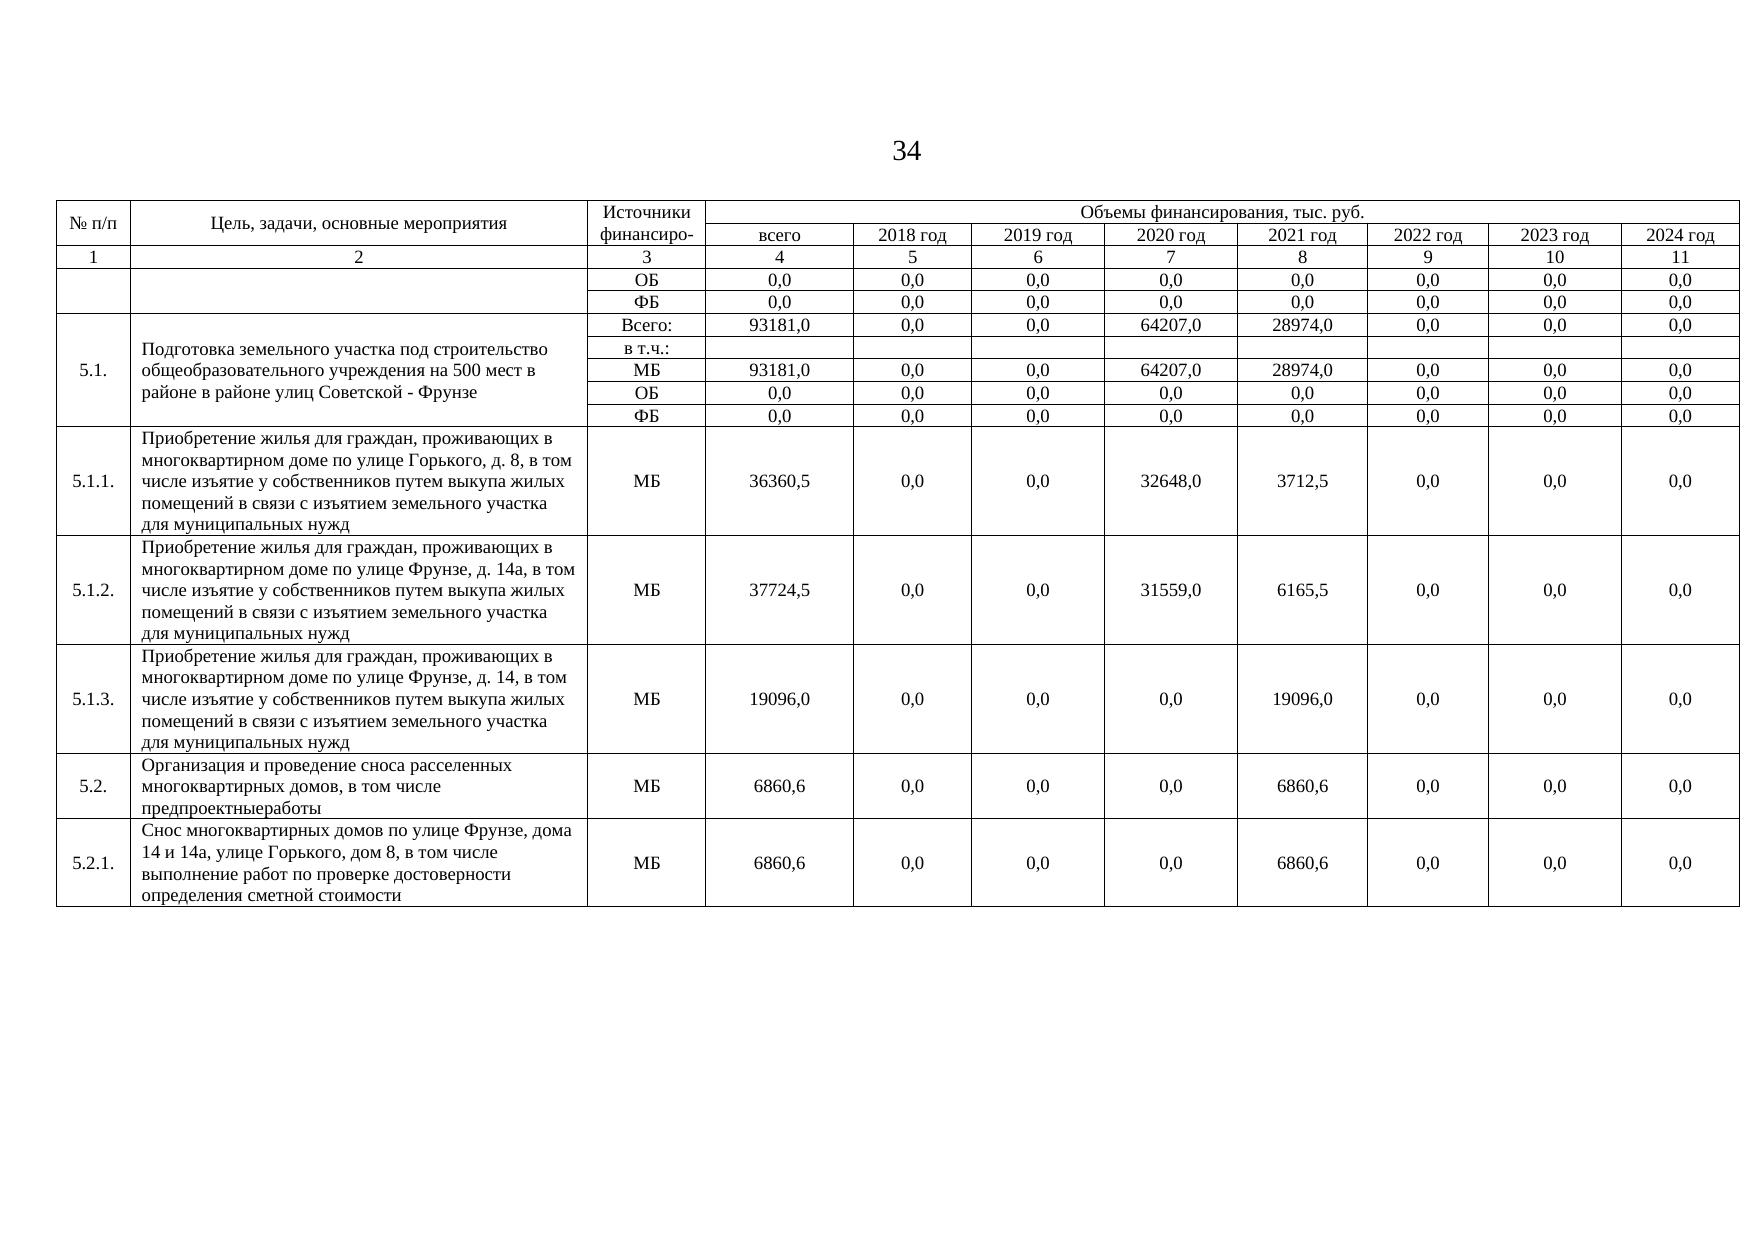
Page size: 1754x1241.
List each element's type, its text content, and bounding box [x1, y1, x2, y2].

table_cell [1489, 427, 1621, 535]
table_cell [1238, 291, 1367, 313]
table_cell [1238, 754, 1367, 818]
table_cell 2018 год [854, 224, 971, 245]
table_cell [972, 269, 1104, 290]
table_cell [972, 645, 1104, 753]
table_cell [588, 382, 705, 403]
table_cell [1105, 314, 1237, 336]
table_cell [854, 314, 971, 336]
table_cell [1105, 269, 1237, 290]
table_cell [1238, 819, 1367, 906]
table_cell 4 [706, 246, 853, 268]
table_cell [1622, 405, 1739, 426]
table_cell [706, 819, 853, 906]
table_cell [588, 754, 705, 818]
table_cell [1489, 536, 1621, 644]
table_cell 2019 год [972, 224, 1104, 245]
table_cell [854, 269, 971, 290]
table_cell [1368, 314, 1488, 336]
table_cell 2023 год [1489, 224, 1621, 245]
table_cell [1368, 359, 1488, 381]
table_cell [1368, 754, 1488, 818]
table_cell 2021 год [1238, 224, 1367, 245]
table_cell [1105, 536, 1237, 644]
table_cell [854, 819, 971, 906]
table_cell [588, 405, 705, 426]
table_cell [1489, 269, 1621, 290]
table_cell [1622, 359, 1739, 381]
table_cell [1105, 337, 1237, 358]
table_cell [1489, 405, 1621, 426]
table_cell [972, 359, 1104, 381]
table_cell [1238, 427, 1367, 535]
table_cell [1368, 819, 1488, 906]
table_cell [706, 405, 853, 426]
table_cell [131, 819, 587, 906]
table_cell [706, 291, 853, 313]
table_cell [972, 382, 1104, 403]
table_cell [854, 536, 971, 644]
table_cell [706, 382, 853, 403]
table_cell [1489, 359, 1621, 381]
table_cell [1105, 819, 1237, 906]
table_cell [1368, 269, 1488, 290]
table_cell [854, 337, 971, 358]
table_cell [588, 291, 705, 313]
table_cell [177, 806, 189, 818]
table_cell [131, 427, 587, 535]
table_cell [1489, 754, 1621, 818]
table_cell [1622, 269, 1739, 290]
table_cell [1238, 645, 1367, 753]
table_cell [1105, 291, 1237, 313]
table_cell 6 [972, 246, 1104, 268]
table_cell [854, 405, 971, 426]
table_cell 3 [588, 246, 705, 268]
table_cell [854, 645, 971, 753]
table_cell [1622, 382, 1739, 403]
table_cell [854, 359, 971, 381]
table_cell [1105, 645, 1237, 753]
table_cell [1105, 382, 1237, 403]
table_header Объемы финансирования, тыс. руб. [706, 201, 1739, 223]
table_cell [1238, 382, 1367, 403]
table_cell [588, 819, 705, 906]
table_cell всего [706, 224, 853, 245]
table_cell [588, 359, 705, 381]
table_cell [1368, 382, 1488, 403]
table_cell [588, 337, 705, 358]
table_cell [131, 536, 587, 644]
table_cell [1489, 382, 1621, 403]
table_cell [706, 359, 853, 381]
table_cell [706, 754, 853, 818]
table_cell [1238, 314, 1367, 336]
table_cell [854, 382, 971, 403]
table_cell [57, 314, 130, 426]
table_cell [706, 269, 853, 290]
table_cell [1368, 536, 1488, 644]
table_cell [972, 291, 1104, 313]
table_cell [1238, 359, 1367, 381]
table_cell 2 [131, 246, 587, 268]
table_cell 2020 год [1105, 224, 1237, 245]
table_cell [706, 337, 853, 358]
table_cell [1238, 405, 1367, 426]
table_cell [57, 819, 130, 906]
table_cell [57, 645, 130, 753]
table_cell 2024 год [1622, 224, 1739, 245]
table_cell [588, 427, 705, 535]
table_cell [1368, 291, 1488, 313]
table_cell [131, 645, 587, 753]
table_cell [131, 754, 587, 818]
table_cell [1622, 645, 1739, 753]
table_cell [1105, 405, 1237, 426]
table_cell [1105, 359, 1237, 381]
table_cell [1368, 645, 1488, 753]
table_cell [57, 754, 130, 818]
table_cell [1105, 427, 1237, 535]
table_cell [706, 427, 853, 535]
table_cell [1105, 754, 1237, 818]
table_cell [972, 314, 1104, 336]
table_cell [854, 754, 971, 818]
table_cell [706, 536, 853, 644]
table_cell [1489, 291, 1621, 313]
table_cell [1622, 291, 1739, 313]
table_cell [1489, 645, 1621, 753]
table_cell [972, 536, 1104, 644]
table_cell 9 [1368, 246, 1488, 268]
table_cell 11 [1622, 246, 1739, 268]
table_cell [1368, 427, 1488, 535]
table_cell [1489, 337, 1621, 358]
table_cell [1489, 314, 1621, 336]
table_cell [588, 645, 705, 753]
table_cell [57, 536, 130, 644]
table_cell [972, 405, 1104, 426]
table_header Цель, задачи, основные мероприятия [131, 201, 587, 245]
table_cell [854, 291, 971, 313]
table_cell 10 [1489, 246, 1621, 268]
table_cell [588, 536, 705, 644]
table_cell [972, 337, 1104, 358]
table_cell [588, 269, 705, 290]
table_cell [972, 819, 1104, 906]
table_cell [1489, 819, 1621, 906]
table_cell 2022 год [1368, 224, 1488, 245]
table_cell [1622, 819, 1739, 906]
table_cell 1 [57, 246, 130, 268]
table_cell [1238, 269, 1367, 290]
table_cell 5 [854, 246, 971, 268]
table_header № п/п [57, 201, 130, 245]
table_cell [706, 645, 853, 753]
table_cell 7 [1105, 246, 1237, 268]
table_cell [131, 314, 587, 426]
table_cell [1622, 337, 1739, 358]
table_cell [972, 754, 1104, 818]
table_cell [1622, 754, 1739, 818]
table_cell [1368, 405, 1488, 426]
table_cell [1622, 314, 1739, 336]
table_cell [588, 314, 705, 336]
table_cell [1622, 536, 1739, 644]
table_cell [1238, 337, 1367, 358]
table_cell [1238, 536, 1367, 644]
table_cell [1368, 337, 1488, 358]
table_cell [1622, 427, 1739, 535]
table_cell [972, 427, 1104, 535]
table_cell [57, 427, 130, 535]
table_cell 8 [1238, 246, 1367, 268]
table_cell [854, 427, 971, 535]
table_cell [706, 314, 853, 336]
table_header Источники финансиро-вания [588, 201, 705, 245]
